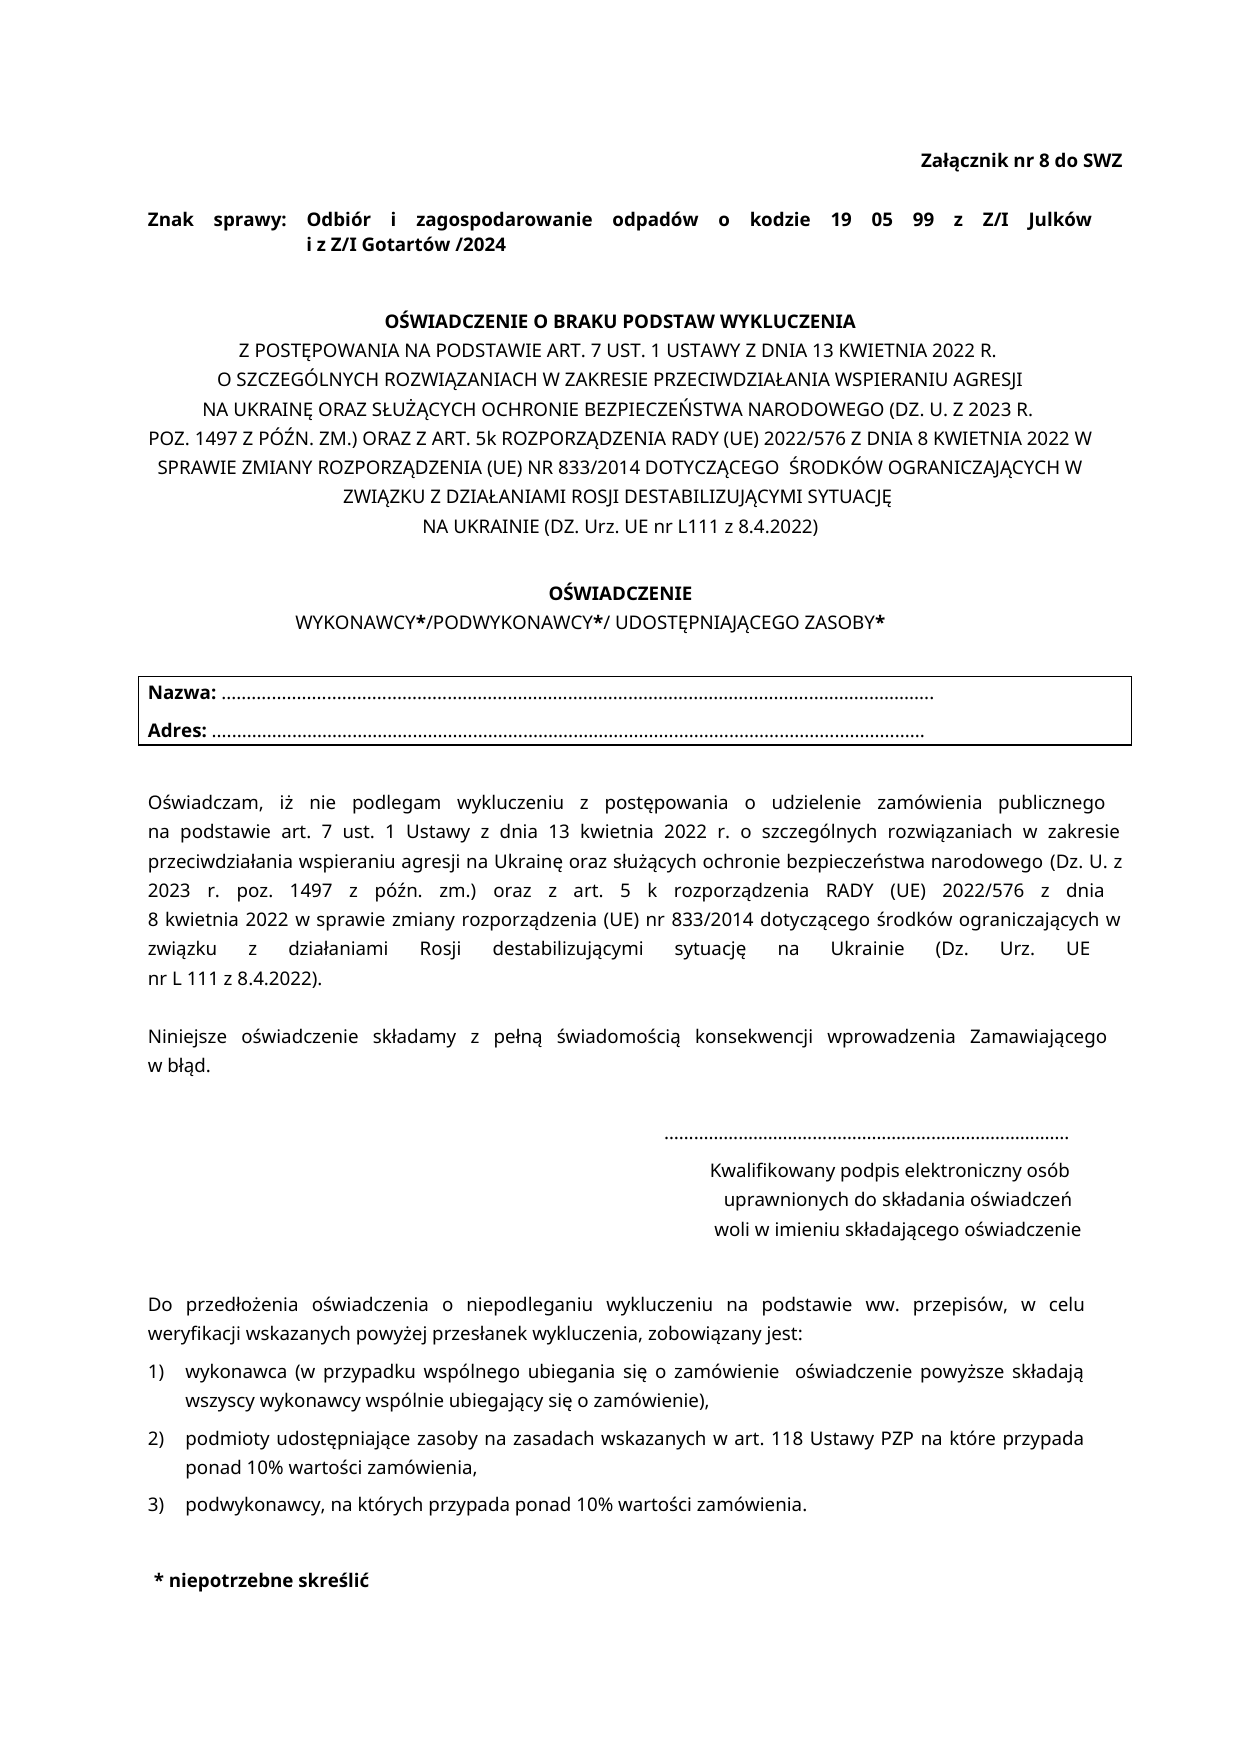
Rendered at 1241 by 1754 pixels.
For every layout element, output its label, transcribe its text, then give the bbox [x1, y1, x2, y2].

text Adres: .............................................................................................................................................. [139, 714, 1131, 744]
list podmioty udostępniające zasoby na zasadach wskazanych w art. 118 Ustawy PZP na które przypada ponad 10% wartości zamówienia, [148, 1425, 1086, 1479]
text Niniejsze oświadczenie składamy z pełną świadomością konsekwencji wprowadzenia Zamawiającego w błąd. [148, 1023, 1122, 1078]
list podwykonawcy, na których przypada ponad 10% wartości zamówienia. [148, 1492, 1086, 1517]
text Z POSTĘPOWANIA NA PODSTAWIE ART. 7 UST. 1 USTAWY Z DNIA 13 KWIETNIA 2022 R. O SZCZEGÓLNYCH ROZWIĄZANIACH W ZAKRESIE PRZECIWDZIAŁANIA WSPIERANIU AGRESJI [118, 337, 1122, 392]
text * niepotrzebne skreślić [153, 1567, 1086, 1592]
text OŚWIADCZENIE [148, 580, 1093, 606]
text Załącznik nr 8 do SWZ [118, 148, 1122, 173]
text Znak sprawy: Odbiór i zagospodarowanie odpadów o kodzie 19 05 99 z Z/I Julków i z Z/I Gotartów /2024 [148, 206, 1093, 257]
text OŚWIADCZENIE O BRAKU PODSTAW WYKLUCZENIA [118, 308, 1122, 334]
text ………………………………………………………………………. [148, 1120, 1093, 1145]
text Oświadczam, iż nie podlegam wykluczeniu z postępowania o udzielenie zamówienia publicznego na podstawie art. 7 ust. 1 Ustawy z dnia 13 kwietnia 2022 r. o szczególnych rozwiązaniach w zakresie przeciwdziałania wspieraniu agresji na Ukrainę oraz służących ochronie bezpieczeństwa narodowego (Dz. U. z 2023 r. poz. 1497 z późn. zm.) oraz z art. 5 k rozporządzenia RADY (UE) 2022/576 z dnia 8 kwietnia 2022 w sprawie zmiany rozporządzenia (UE) nr 833/2014 dotyczącego środków ograniczających w związku z działaniami Rosji destabilizującymi sytuację na Ukrainie (Dz. Urz. UE nr L 111 z 8.4.2022). [148, 789, 1122, 991]
text Kwalifikowany podpis elektroniczny osób uprawnionych do składania oświadczeń woli w imieniu składającego oświadczenie [694, 1157, 1086, 1241]
text WYKONAWCY*/PODWYKONAWCY*/ UDOSTĘPNIAJĄCEGO ZASOBY* [221, 609, 1086, 635]
text Nazwa: .............................................................................................................................................. [139, 677, 1131, 705]
text NA UKRAINĘ ORAZ SŁUŻĄCYCH OCHRONIE BEZPIECZEŃSTWA NARODOWEGO (DZ. U. Z 2023 R. POZ. 1497 Z PÓŹN. ZM.) ORAZ Z ART. 5k ROZPORZĄDZENIA RADY (UE) 2022/576 Z DNIA 8 KWIETNIA 2022 W SPRAWIE ZMIANY ROZPORZĄDZENIA (UE) NR 833/2014 DOTYCZĄCEGO ŚRODKÓW OGRANICZAJĄCYCH W ZWIĄZKU Z DZIAŁANIAMI ROSJI DESTABILIZUJĄCYMI SYTUACJĘ NA UKRAINIE (DZ. Urz. UE nr L111 z 8.4.2022) [118, 396, 1122, 539]
text Do przedłożenia oświadczenia o niepodleganiu wykluczeniu na podstawie ww. przepisów, w celu weryfikacji wskazanych powyżej przesłanek wykluczenia, zobowiązany jest: [148, 1291, 1086, 1346]
list wykonawca (w przypadku wspólnego ubiegania się o zamówienie oświadczenie powyższe składają wszyscy wykonawcy wspólnie ubiegający się o zamówienie), [148, 1358, 1086, 1413]
